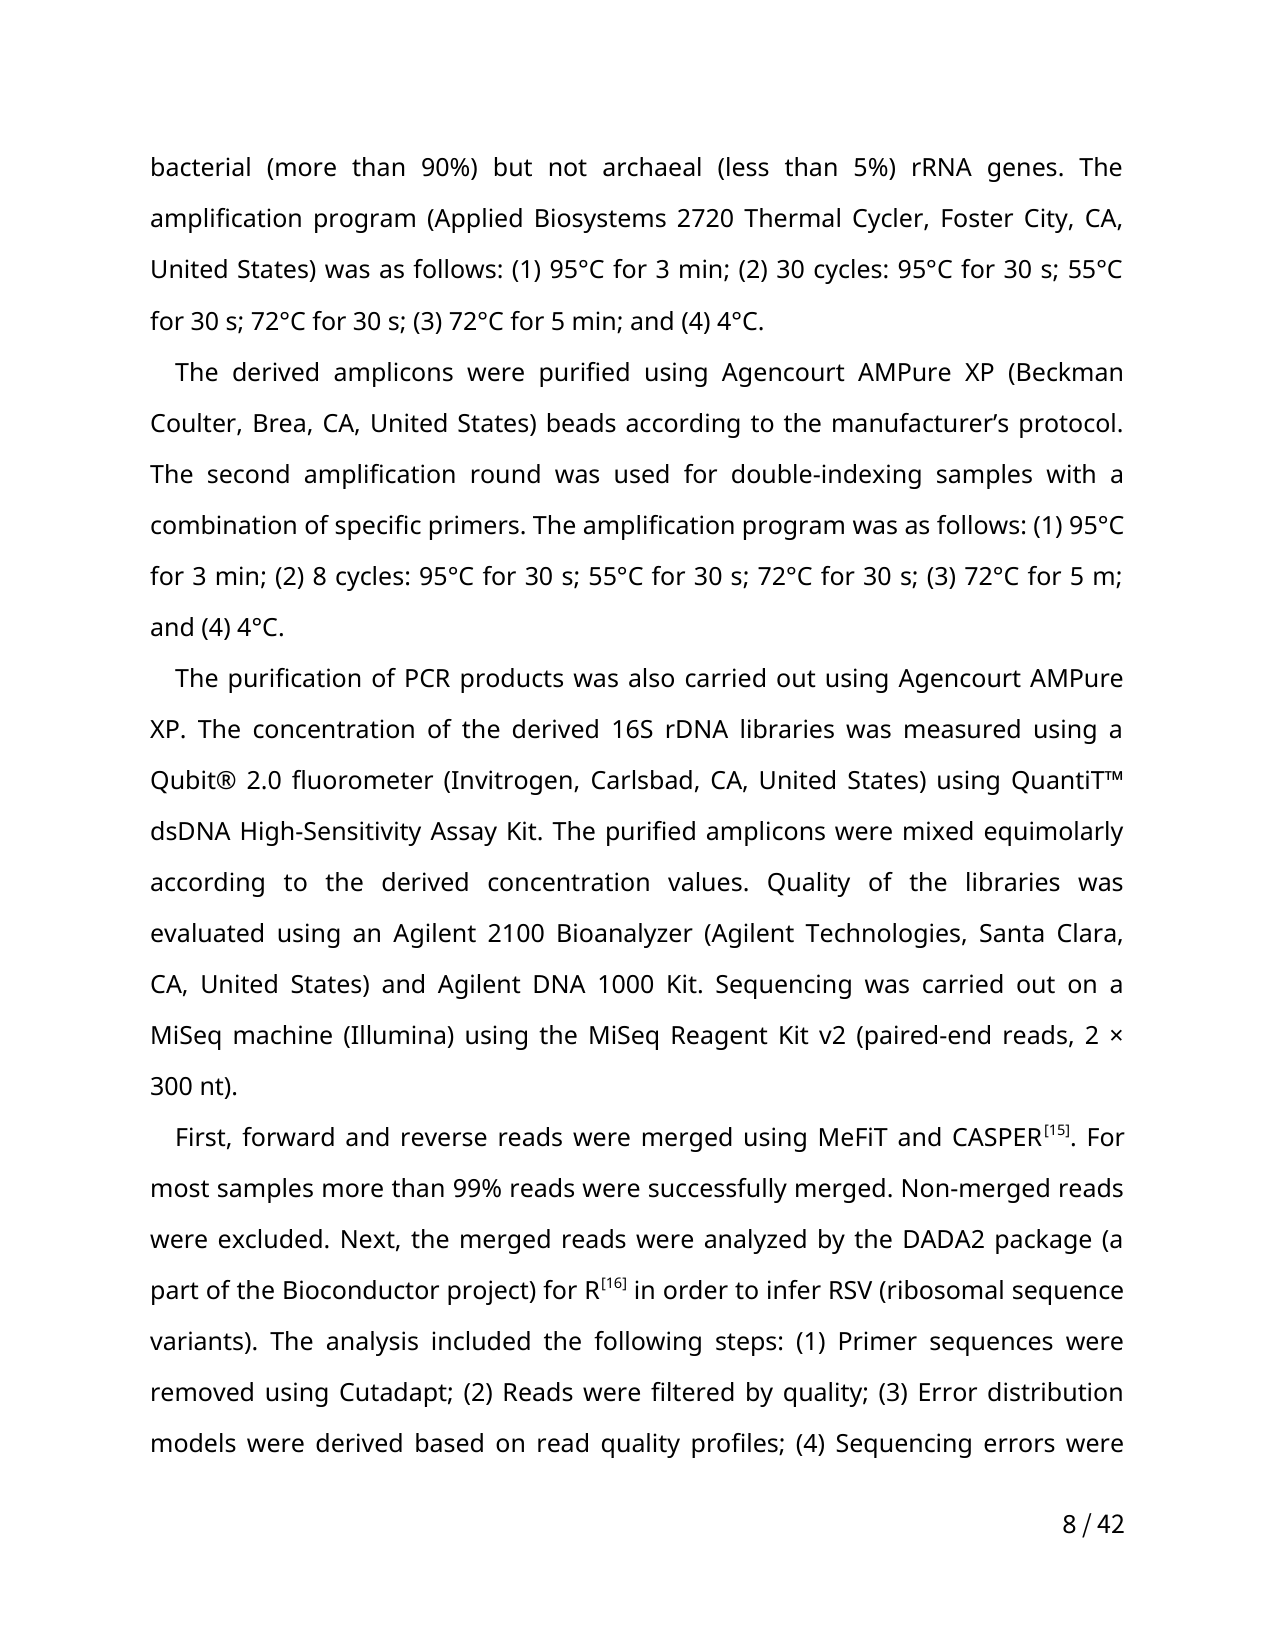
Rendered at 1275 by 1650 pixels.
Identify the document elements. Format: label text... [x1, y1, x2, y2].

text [150, 150, 1125, 337]
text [150, 1120, 1125, 1460]
text The derived amplicons were purified using Agencourt AMPure XP (Beckman Coulter, Brea, CA, United States) beads according to the manufacturer’s protocol. The second amplification round was used for double-indexing samples with a combination of specific primers. The amplification program was as follows: (1) 95°C for 3 min; (2) 8 cycles: 95°C for 30 s; 55°C for 30 s; 72°C for 30 s; (3) 72°C for 5 m; and (4) 4°C. [150, 354, 1125, 643]
text The purification of PCR products was also carried out using Agencourt AMPure XP. The concentration of the derived 16S rDNA libraries was measured using a Qubit® 2.0 fluorometer (Invitrogen, Carlsbad, CA, United States) using QuantiT™ dsDNA High-Sensitivity Assay Kit. The purified amplicons were mixed equimolarly according to the derived concentration values. Quality of the libraries was evaluated using an Agilent 2100 Bioanalyzer (Agilent Technologies, Santa Clara, CA, United States) and Agilent DNA 1000 Kit. Sequencing was carried out on a MiSeq machine (Illumina) using the MiSeq Reagent Kit v2 (paired-end reads, 2 × 300 nt). [150, 660, 1125, 1103]
